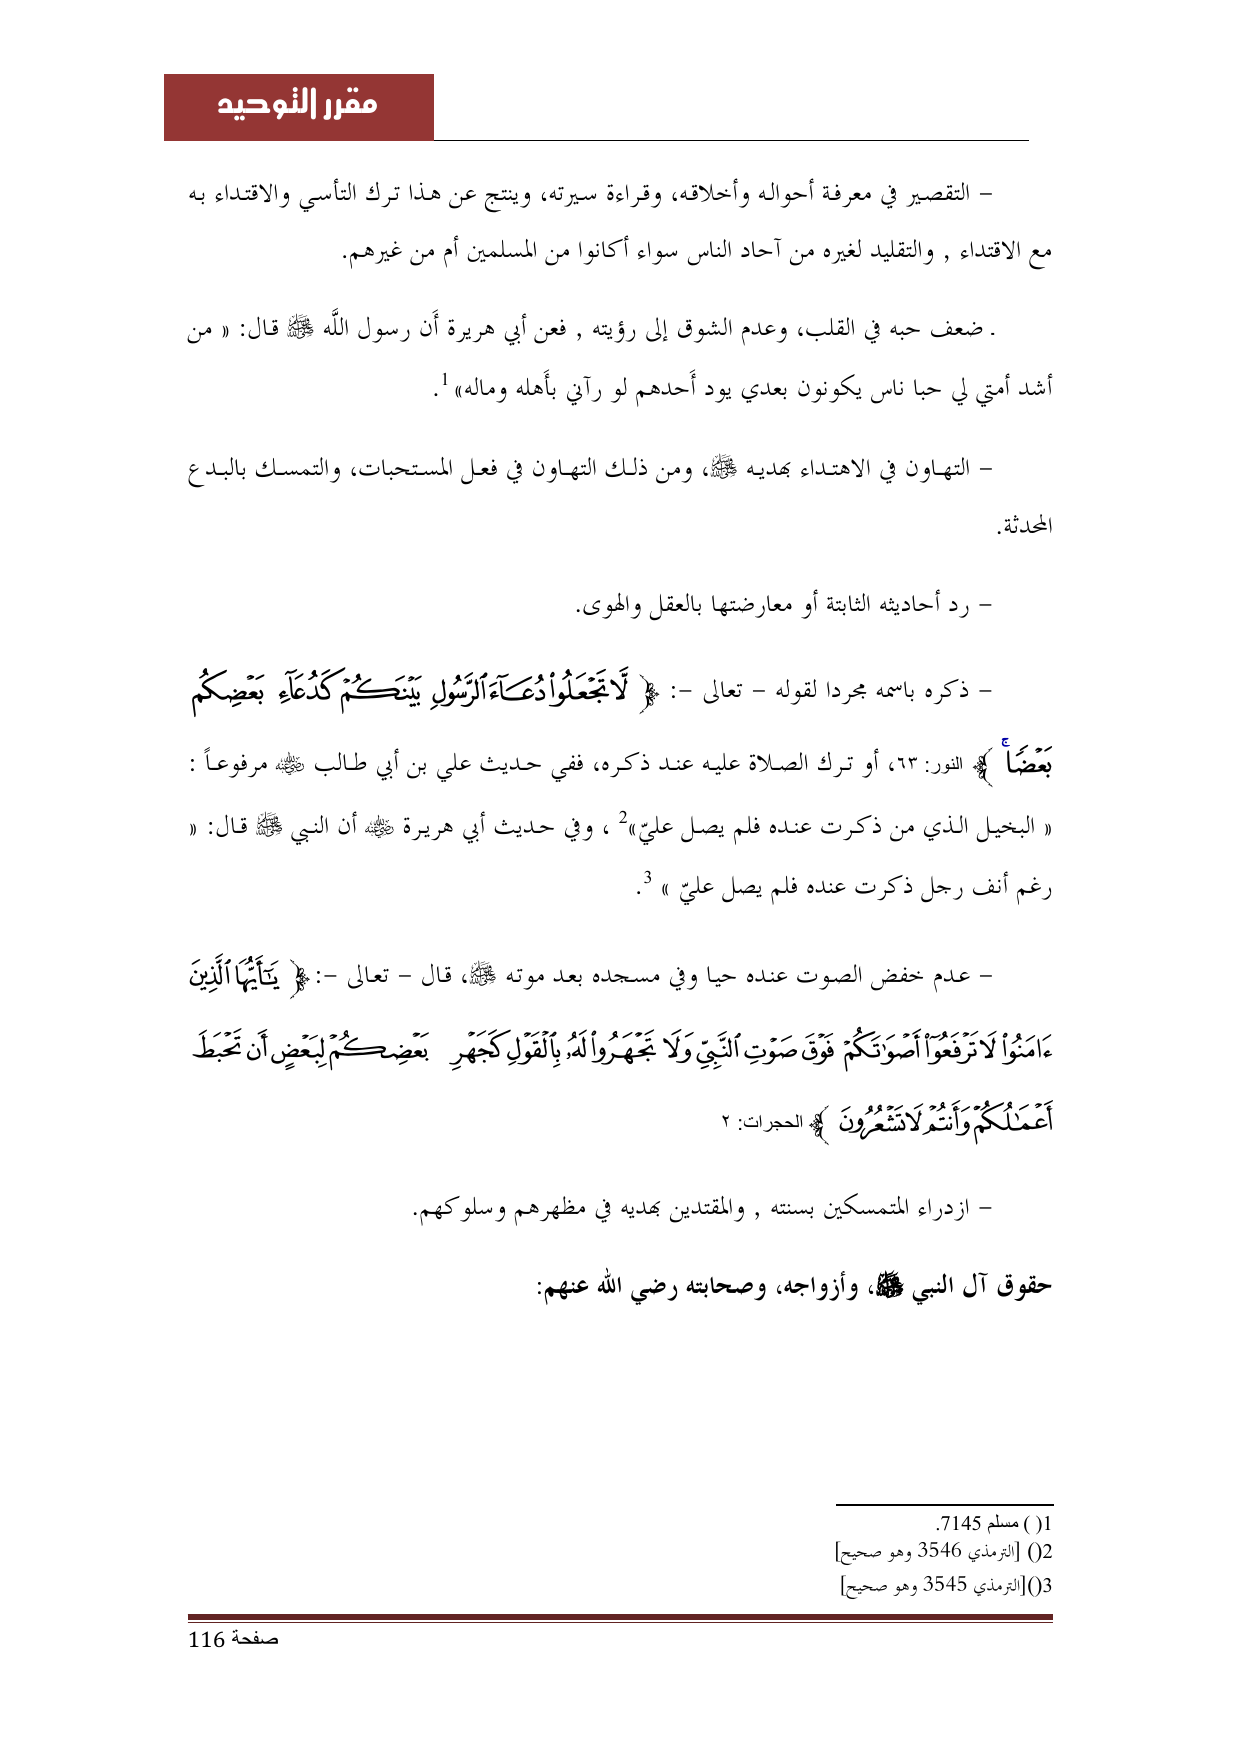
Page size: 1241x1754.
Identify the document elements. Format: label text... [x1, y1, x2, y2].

text - التهاون في الاهتداء بهديه ، ومن ذلك التهاون في فعل المستحبات، والتمسك بالبدع المحدثة. [187, 445, 1053, 552]
text - ازدراء المتمسكين بسنته , والمقتدين بهديه في مظهرهم وسلوكهم. [187, 1183, 1053, 1233]
text - عدم خفض الصوت عنده حيا وفي مسجده بعد موته ، قال - تعالى -: ﭽ ﮠ ﮡ ﮢ ﮣ ﮤ ﮥ ﮦ ﮧ ﮨ ﮩ ﮪ ﮫ ﮬ ﮭ ﮮ ﮯ ﮰ ﮱ ﯓ ﯔ ﯕ ﯖ ﭼ الحجرات: ٢ [187, 943, 1053, 1153]
text ـ ضعف حبه في القلب، وعدم الشوق إلى رؤيته , فعن أبي هريرة أَن رسول اللَّه قال: « من أشد أمتي لي حبا ناس يكونون بعدي يود أَحدهم لو رآني بأَهله وماله» . [187, 304, 1053, 416]
text حقوق آل النبي ، وأزواجه، وصحابته رضي الله عنهم: [187, 1261, 1053, 1313]
text - ذكره باسمه مجردا لقوله - تعالى -: ﭽ ﭼ ﭽ ﭾ ﭿ ﮀ ﮁ ﮂ ﮃﮄ ﭼ النور: ٦٣ ، أو ترك الصلاة عليه عند ذكره، ففي حديث علي بن أبي طالب مرفوعاً : « البخيل الذي من ذكرت عنده فلم يصل عليّ» ، وفي حديث أبي هريرة أن النبي قال: « رغم أنف رجل ذكرت عنده فلم يصل عليّ » . [187, 658, 1053, 914]
text - التقصير في معرفة أحواله وأخلاقه، وقراءة سيرته، وينتج عن هذا ترك التأسي والاقتداء به مع الاقتداء , والتقليد لغيره من آحاد الناس سواء أكانوا من المسلمين أم من غيرهم. [187, 169, 1053, 276]
text - رد أحاديثه الثابتة أو معارضتها بالعقل والهوى. [187, 580, 1053, 630]
